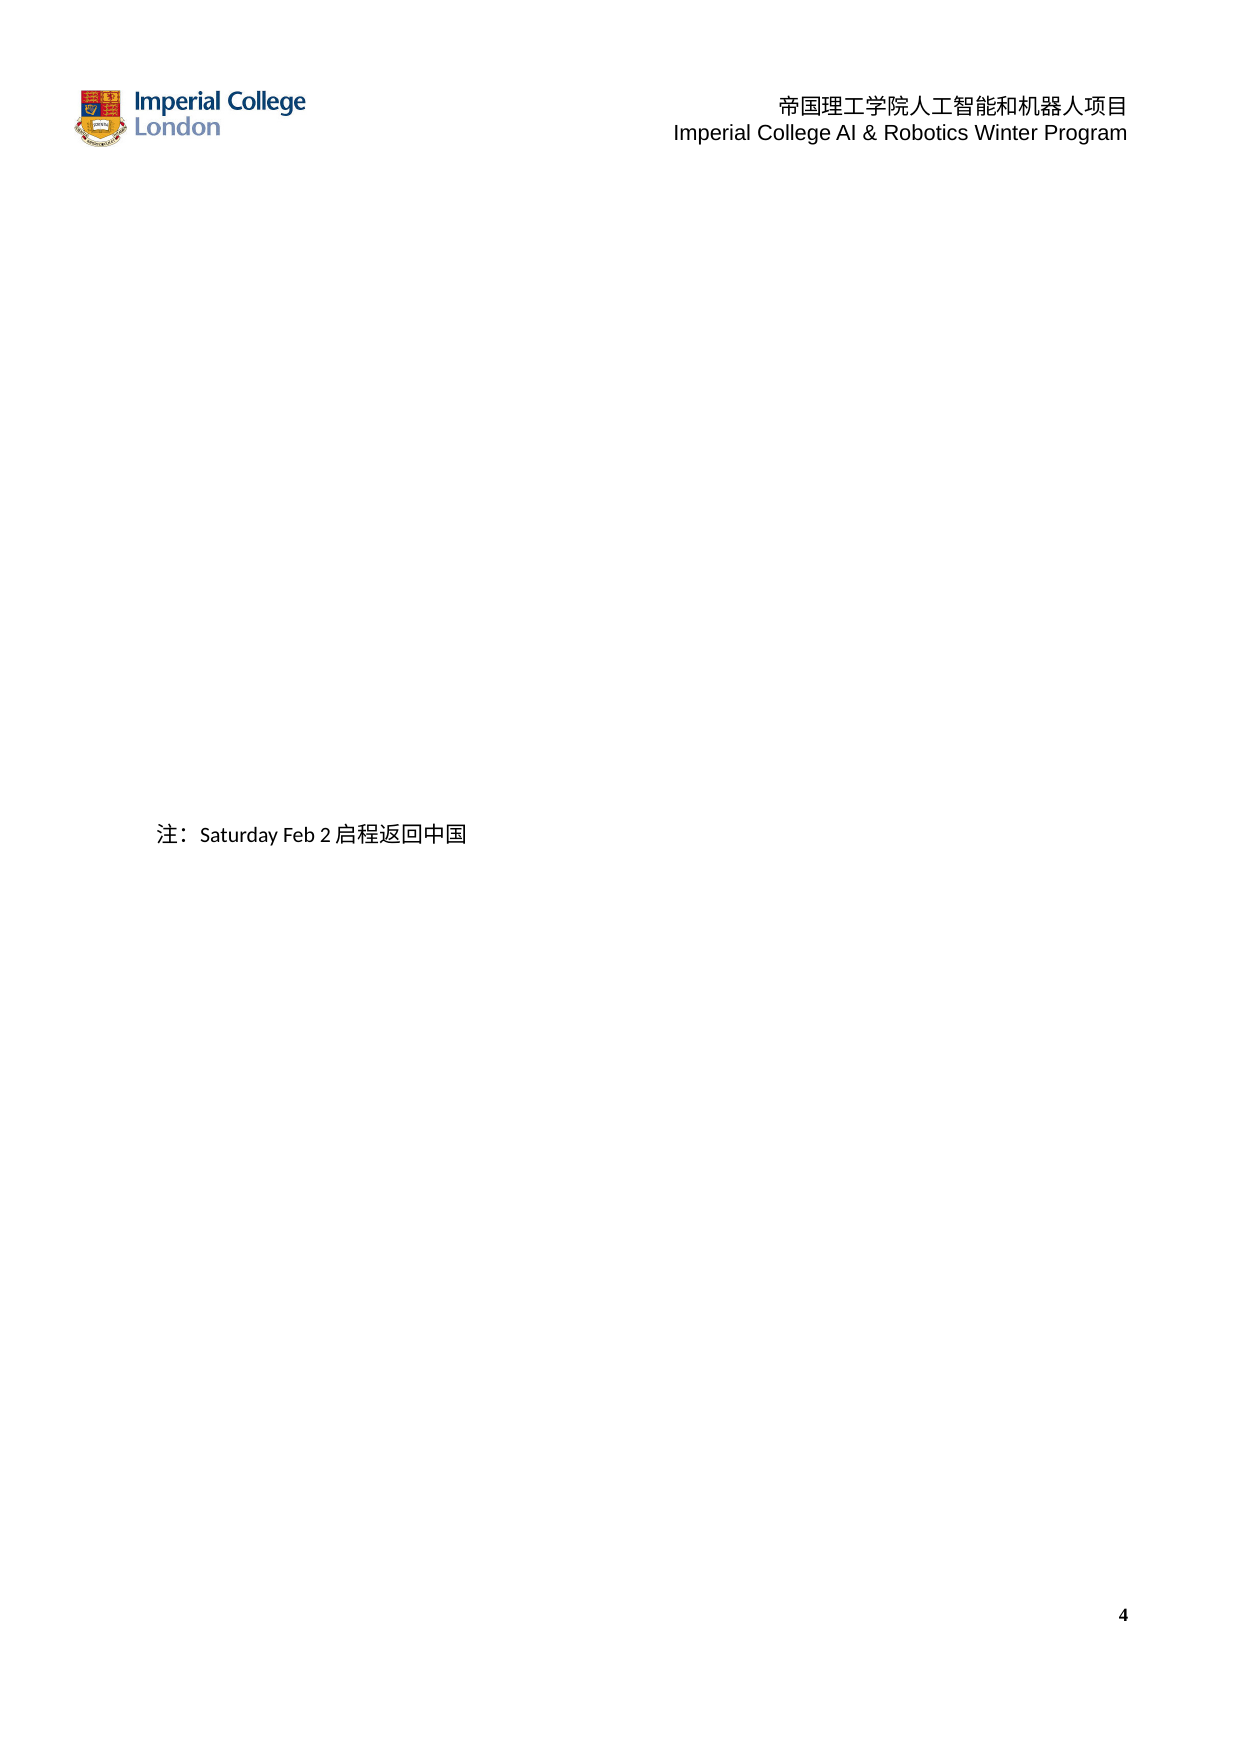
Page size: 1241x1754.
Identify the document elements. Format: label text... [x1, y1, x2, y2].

picture [73, 61, 307, 176]
text 注：Saturday Feb 2启程返回中国 [112, 817, 1128, 848]
